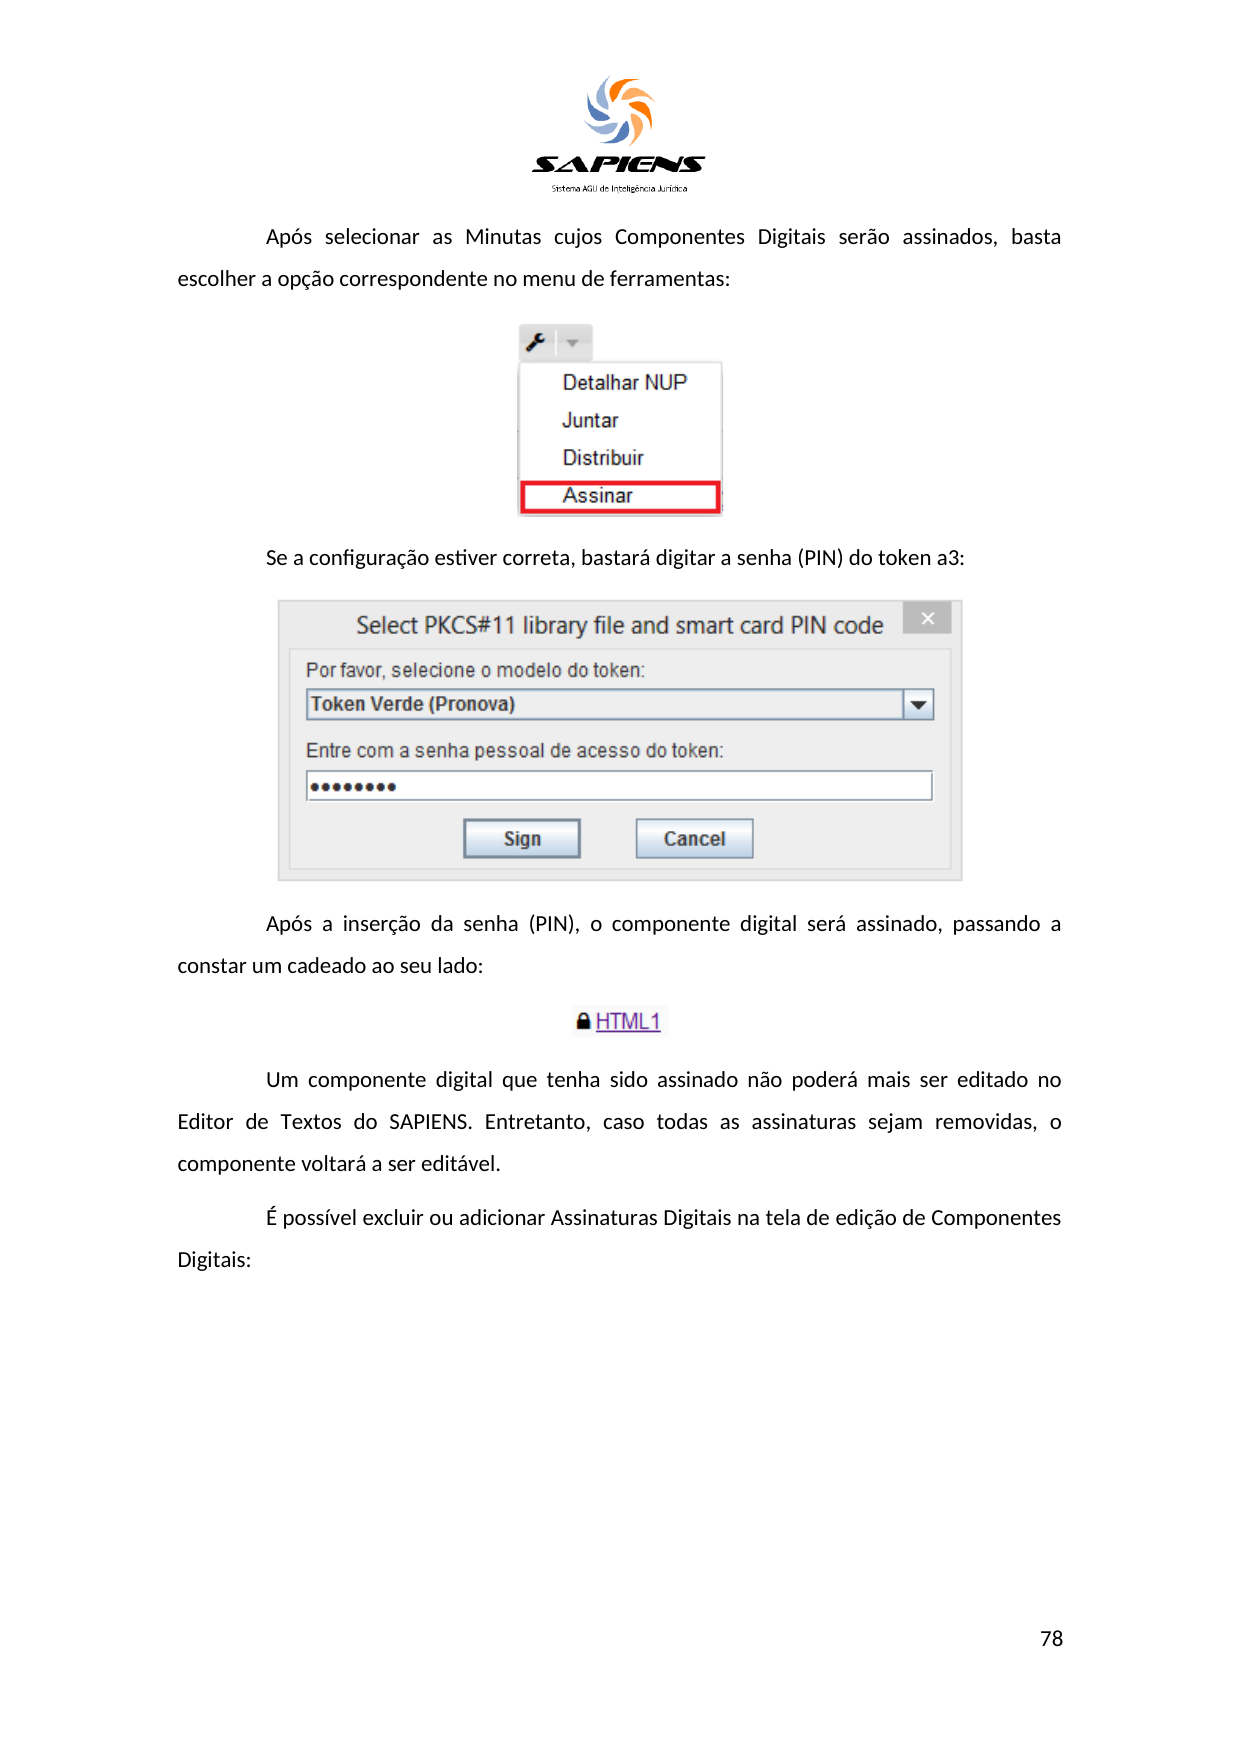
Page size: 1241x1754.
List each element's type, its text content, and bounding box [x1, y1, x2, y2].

picture [517, 318, 724, 517]
picture [529, 73, 711, 194]
text É possível excluir ou adicionar Assinaturas Digitais na tela de edição de Componentes Digitais: [177, 1203, 1063, 1273]
picture [275, 597, 965, 883]
text Após a inserção da senha (PIN), o componente digital será assinado, passando a constar um cadeado ao seu lado: [177, 909, 1063, 979]
text Após selecionar as Minutas cujos Componentes Digitais serão assinados, basta escolher a opção correspondente no menu de ferramentas: [177, 222, 1063, 292]
text Se a configuração estiver correta, bastará digitar a senha (PIN) do token a3: [177, 543, 1063, 571]
picture [571, 1005, 669, 1039]
text Um componente digital que tenha sido assinado não poderá mais ser editado no Editor de Textos do SAPIENS. Entretanto, caso todas as assinaturas sejam removidas, o componente voltará a ser editável. [177, 1065, 1063, 1177]
